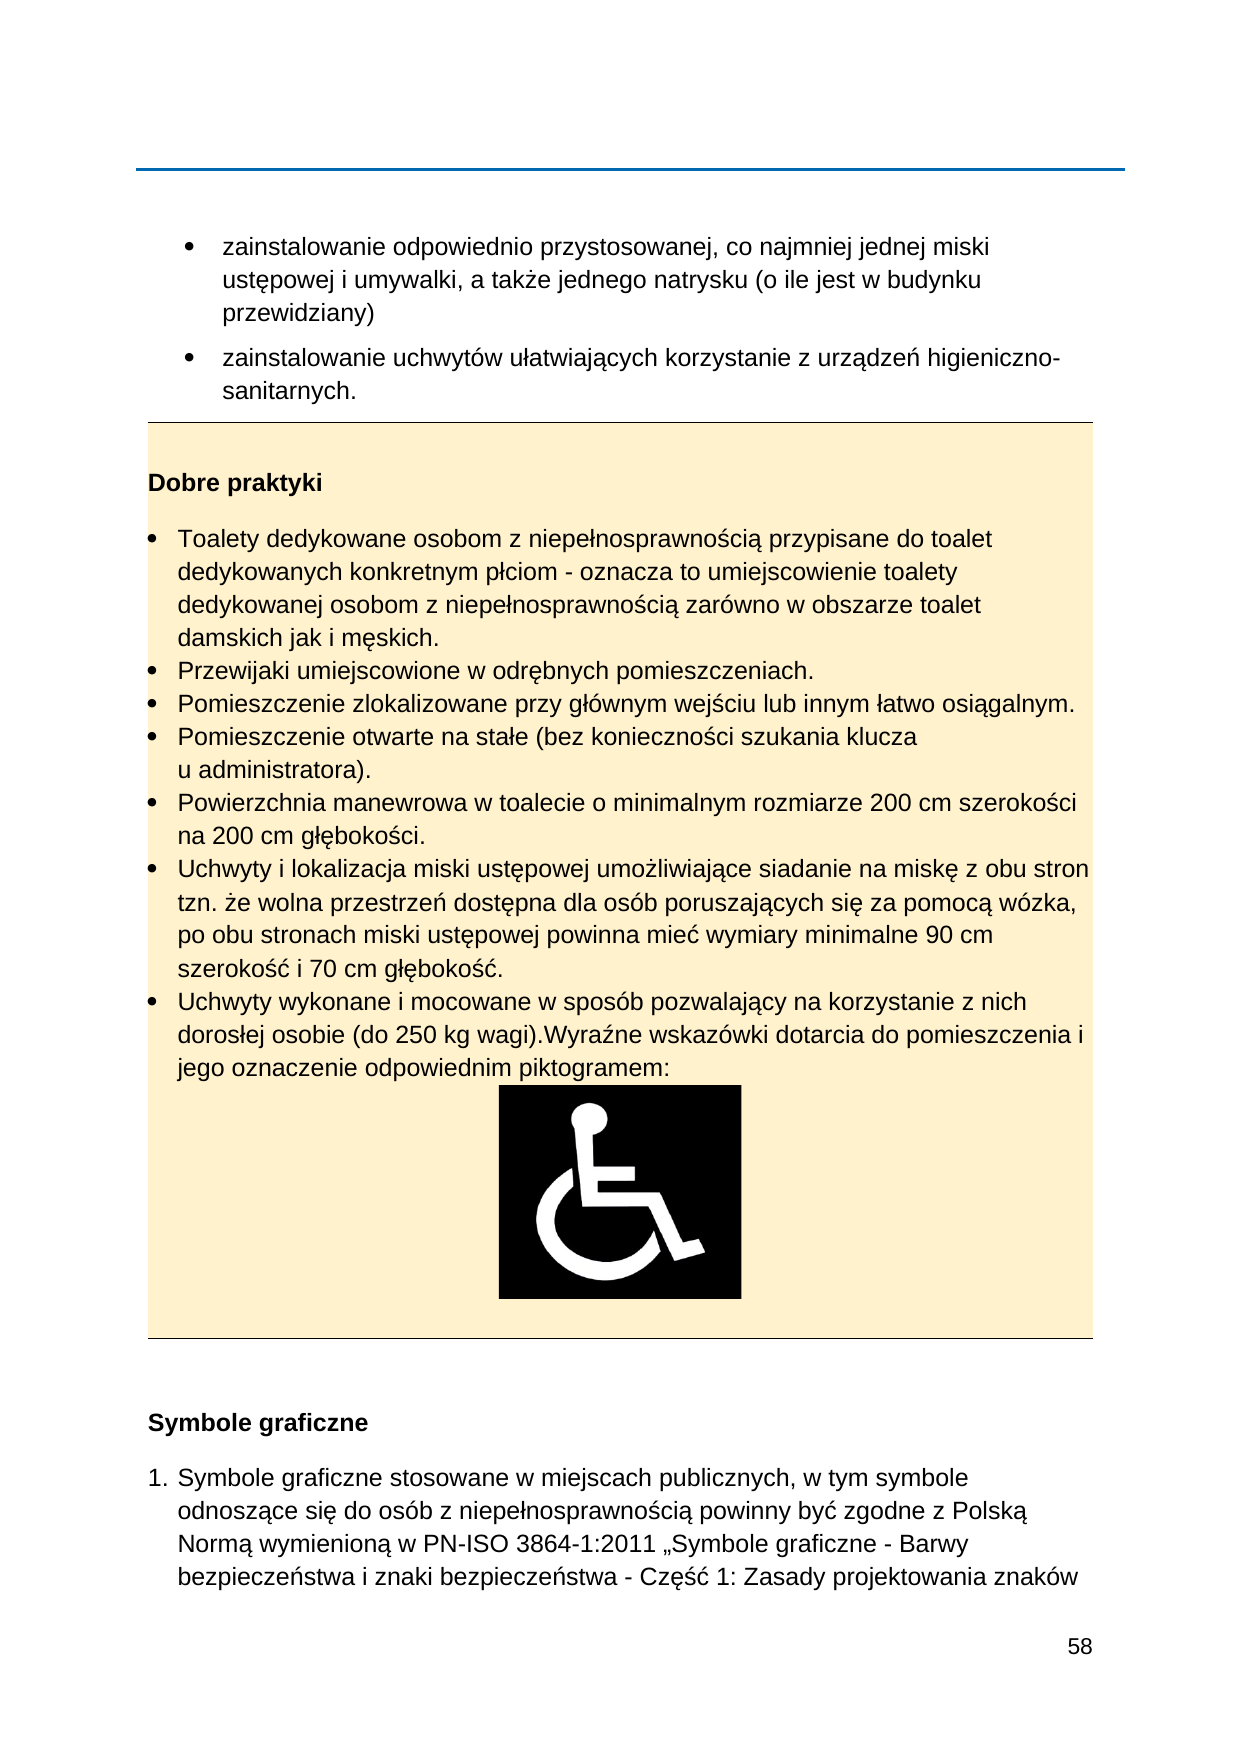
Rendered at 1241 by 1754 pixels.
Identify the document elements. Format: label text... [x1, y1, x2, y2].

text Symbole graficzne [148, 1364, 1093, 1436]
list Toalety dedykowane osobom z niepełnosprawnością przypisane do toalet dedykowanych konkretnym płciom - oznacza to umiejscowienie toalety dedykowanej osobom z niepełnosprawnością zarówno w obszarze toalet damskich jak i męskich. [148, 521, 1093, 652]
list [148, 1463, 1093, 1591]
list Pomieszczenie otwarte na stałe (bez konieczności szukania klucza u administratora). [148, 719, 1093, 784]
list Przewijaki umiejscowione w odrębnych pomieszczeniach. [148, 653, 1093, 685]
list zainstalowanie uchwytów ułatwiających korzystanie z urządzeń higieniczno-sanitarnych. [185, 343, 1093, 405]
picture [498, 1085, 742, 1299]
list Powierzchnia manewrowa w toalecie o minimalnym rozmiarze 200 cm szerokości na 200 cm głębokości. [148, 785, 1093, 850]
list Uchwyty i lokalizacja miski ustępowej umożliwiające siadanie na miskę z obu stron tzn. że wolna przestrzeń dostępna dla osób poruszających się za pomocą wózka, po obu stronach miski ustępowej powinna mieć wymiary minimalne 90 cm szerokość i 70 cm głębokość. [148, 851, 1093, 982]
list Pomieszczenie zlokalizowane przy głównym wejściu lub innym łatwo osiągalnym. [148, 686, 1093, 718]
text Dobre praktyki [148, 465, 1093, 497]
list Uchwyty wykonane i mocowane w sposób pozwalający na korzystanie z nich dorosłej osobie (do 250 kg wagi).Wyraźne wskazówki dotarcia do pomieszczenia i jego oznaczenie odpowiednim piktogramem: [148, 983, 1093, 1081]
list zainstalowanie odpowiednio przystosowanej, co najmniej jednej miski ustępowej i umywalki, a także jednego natrysku (o ile jest w budynku przewidziany) [185, 231, 1093, 326]
